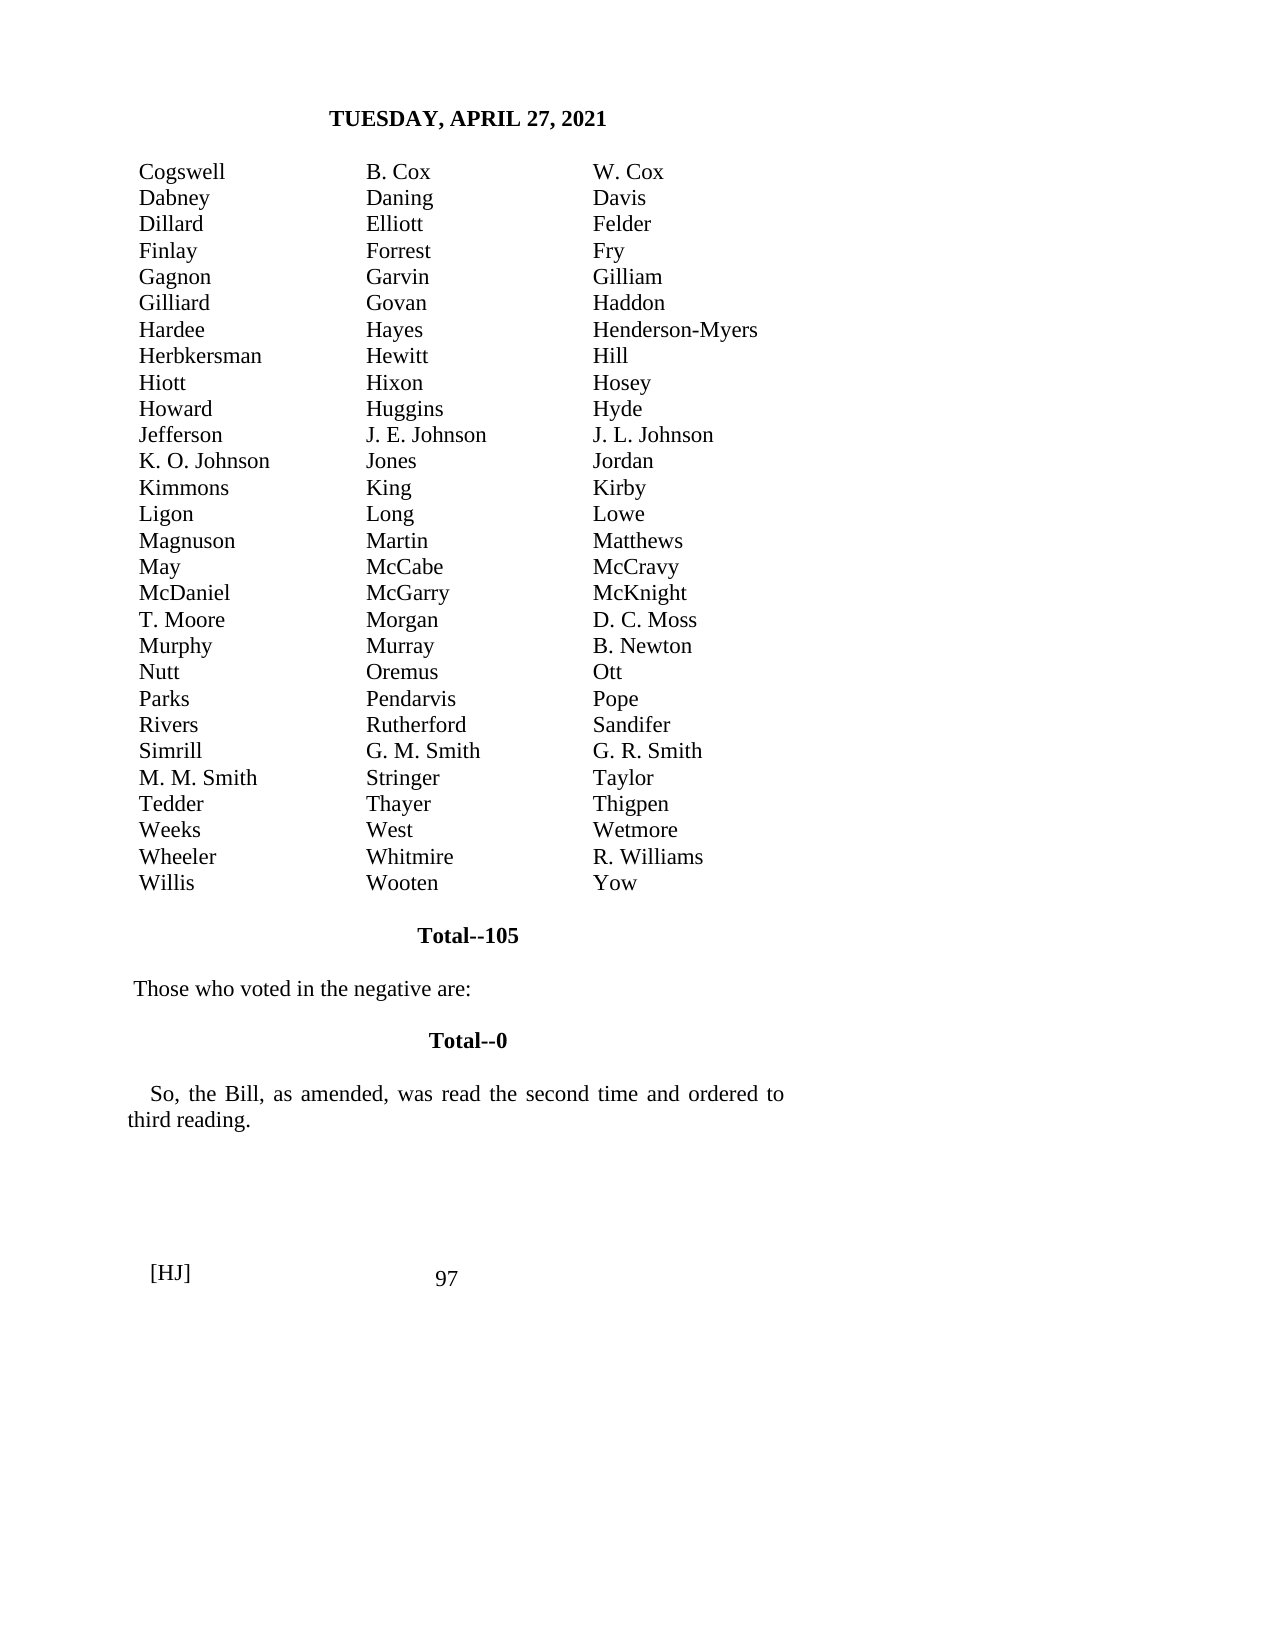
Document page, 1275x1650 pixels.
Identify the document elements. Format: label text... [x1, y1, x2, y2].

table_cell Howard [128, 395, 354, 421]
table_cell Martin [355, 527, 581, 553]
table_cell Murphy [128, 632, 354, 658]
table_cell Dillard [128, 210, 354, 237]
table_cell Yow [581, 869, 808, 896]
table_cell Kirby [581, 474, 808, 500]
table_cell Tedder [128, 790, 354, 817]
table_cell Govan [355, 290, 581, 316]
table_cell K. O. Johnson [128, 448, 354, 474]
table_cell Sandifer [581, 711, 808, 737]
table_cell Herbkersman [128, 342, 354, 368]
table_cell Willis [128, 869, 354, 896]
table_cell Long [355, 500, 581, 527]
table_cell Ligon [128, 500, 354, 527]
table_cell Thayer [355, 790, 581, 817]
table_cell Rivers [128, 711, 354, 737]
table_cell McCravy [581, 553, 808, 579]
table_cell Gagnon [128, 263, 354, 289]
table_cell T. Moore [128, 606, 354, 632]
table_cell Taylor [581, 764, 808, 790]
table_cell Simrill [128, 738, 354, 764]
table_cell Elliott [355, 210, 581, 237]
table_cell Parks [128, 685, 354, 711]
table_cell Thigpen [581, 790, 808, 817]
table_cell R. Williams [581, 843, 808, 869]
table_cell M. M. Smith [128, 764, 354, 790]
table_cell Ott [581, 659, 808, 685]
table_cell Pendarvis [355, 685, 581, 711]
table_cell Jefferson [128, 421, 354, 448]
table_cell Wheeler [128, 843, 354, 869]
table_cell Dabney [128, 184, 354, 210]
table_cell May [128, 553, 354, 579]
table_cell Weeks [128, 817, 354, 843]
table_cell Garvin [355, 263, 581, 289]
table_cell King [355, 474, 581, 500]
table_cell Rutherford [355, 711, 581, 737]
table_cell Hill [581, 342, 808, 368]
text So, the Bill, as amended, was read the second time and ordered to third reading. [127, 1080, 786, 1133]
table_cell Haddon [581, 290, 808, 316]
table_cell Hixon [355, 369, 581, 395]
table_cell G. M. Smith [355, 738, 581, 764]
table_cell Henderson-Myers [581, 316, 808, 342]
table_cell Jordan [581, 448, 808, 474]
table_cell Hardee [128, 316, 354, 342]
table_cell McDaniel [128, 579, 354, 606]
table_cell Oremus [355, 659, 581, 685]
table_cell Hyde [581, 395, 808, 421]
table_cell Nutt [128, 659, 354, 685]
table_cell Stringer [355, 764, 581, 790]
table_cell Hiott [128, 369, 354, 395]
text Those who voted in the negative are: [127, 975, 786, 1001]
table_cell Morgan [355, 606, 581, 632]
table_cell J. L. Johnson [581, 421, 808, 448]
table_cell Gilliam [581, 263, 808, 289]
table_cell Huggins [355, 395, 581, 421]
table_cell Pope [581, 685, 808, 711]
table_cell Cogswell [128, 158, 354, 184]
table_cell B. Cox [355, 158, 581, 184]
table_cell Felder [581, 210, 808, 237]
table_cell Murray [355, 632, 581, 658]
table_cell Fry [581, 237, 808, 263]
table_cell Jones [355, 448, 581, 474]
text Total--105 [127, 922, 786, 948]
table_cell McGarry [355, 579, 581, 606]
table_cell Hosey [581, 369, 808, 395]
table_cell J. E. Johnson [355, 421, 581, 448]
table_cell West [355, 817, 581, 843]
text Total--0 [127, 1027, 786, 1054]
table_cell Wooten [355, 869, 581, 896]
table_cell Matthews [581, 527, 808, 553]
table_cell Davis [581, 184, 808, 210]
table_cell Daning [355, 184, 581, 210]
table_cell Kimmons [128, 474, 354, 500]
table_cell Hewitt [355, 342, 581, 368]
table_cell B. Newton [581, 632, 808, 658]
table_cell Magnuson [128, 527, 354, 553]
table_cell Forrest [355, 237, 581, 263]
table_cell D. C. Moss [581, 606, 808, 632]
table_cell McKnight [581, 579, 808, 606]
table_cell Whitmire [355, 843, 581, 869]
table_cell Gilliard [128, 290, 354, 316]
table_cell Wetmore [581, 817, 808, 843]
table_cell Finlay [128, 237, 354, 263]
table_cell G. R. Smith [581, 738, 808, 764]
table_cell McCabe [355, 553, 581, 579]
table_cell Lowe [581, 500, 808, 527]
table_cell W. Cox [581, 158, 808, 184]
table_cell Hayes [355, 316, 581, 342]
